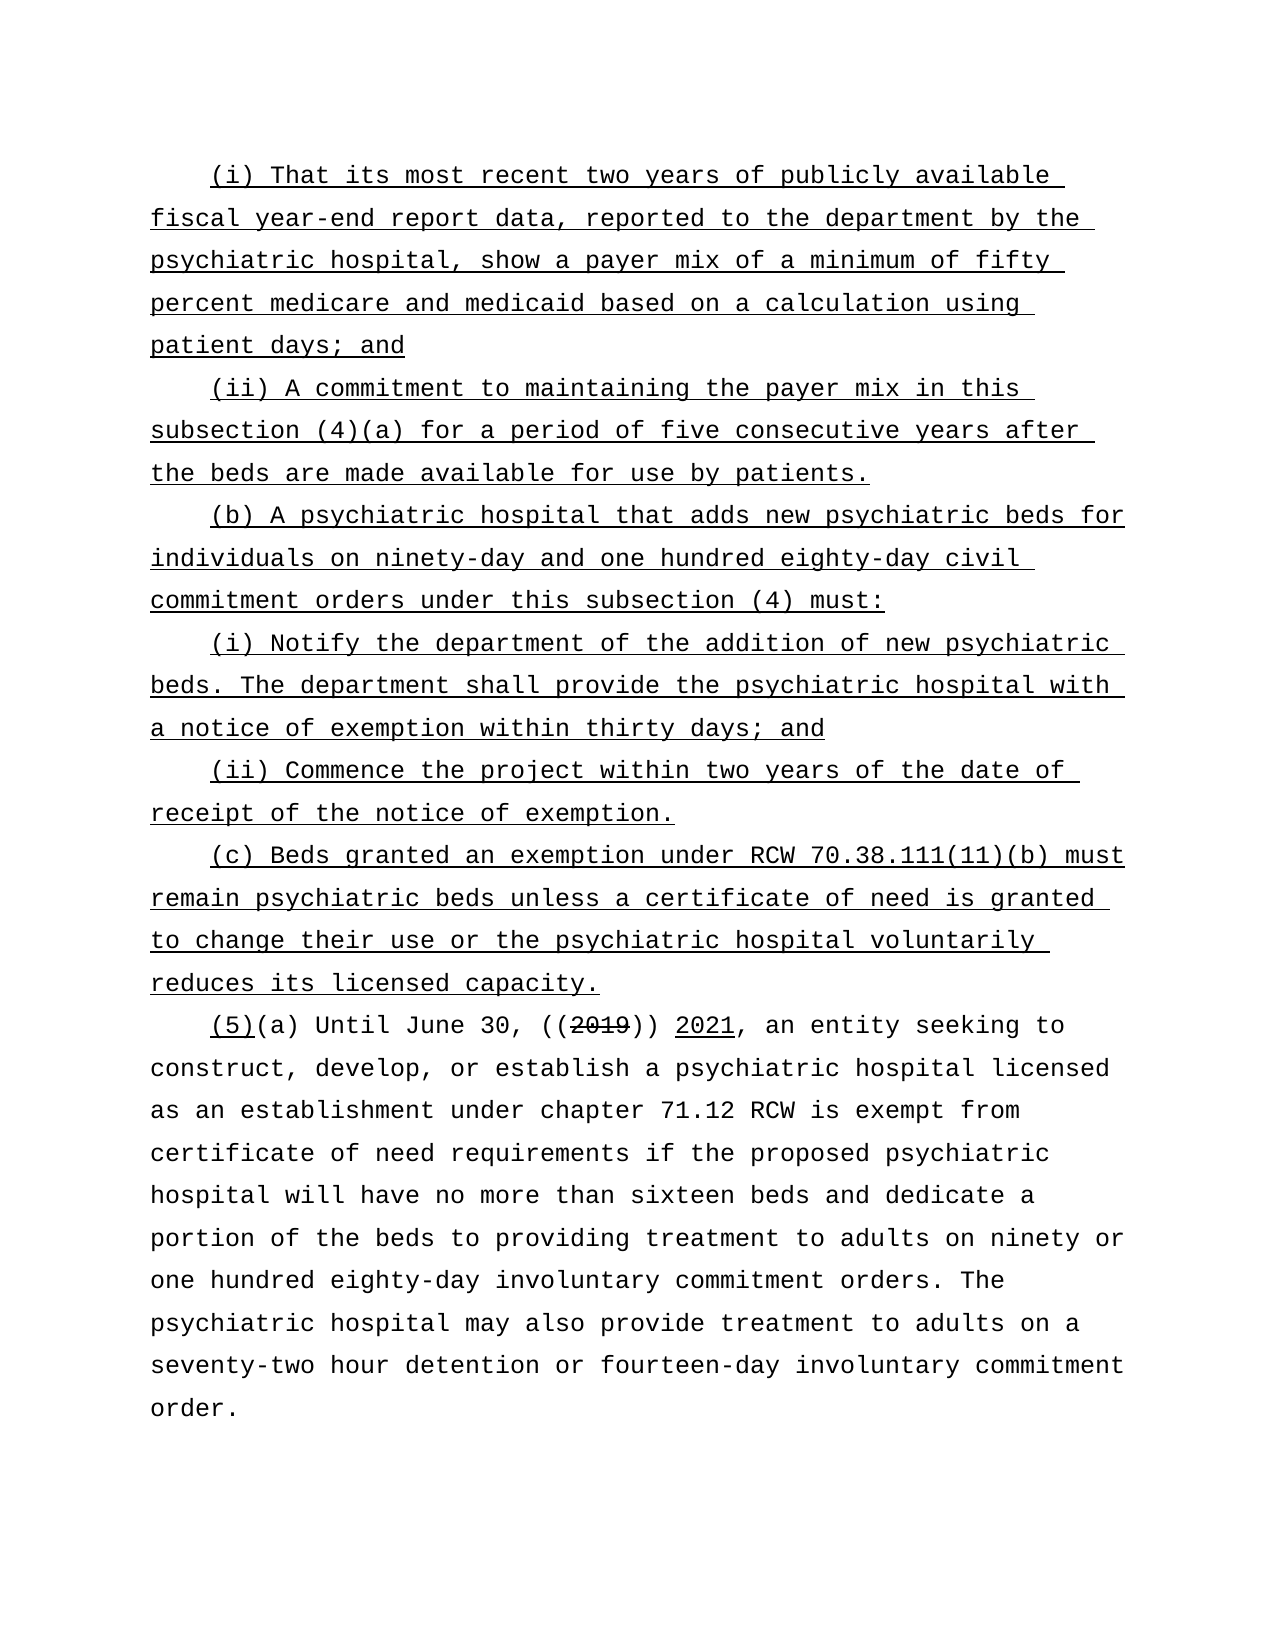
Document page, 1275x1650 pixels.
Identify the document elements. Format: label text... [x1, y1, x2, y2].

text (5)(a) Until June 30, ((2019)) 2021, an entity seeking to construct, develop, or establish a psychiatric hospital licensed as an establishment under chapter 71.12 RCW is exempt from certificate of need requirements if the proposed psychiatric hospital will have no more than sixteen beds and dedicate a portion of the beds to providing treatment to adults on ninety or one hundred eighty-day involuntary commitment orders. The psychiatric hospital may also provide treatment to adults on a seventy-two hour detention or fourteen-day involuntary commitment order. [150, 1000, 1125, 1425]
text (i) Notify the department of the addition of new psychiatric beds. The department shall provide the psychiatric hospital with a notice of exemption within thirty days; and [150, 617, 1125, 696]
text (ii) A commitment to maintaining the payer mix in this subsection (4)(a) for a period of five consecutive years after the beds are made available for use by patients. [150, 362, 1125, 490]
text (i) Notify the department of the addition of new psychiatric beds. The department shall provide the psychiatric hospital with a notice of exemption within thirty days; and [150, 698, 1125, 745]
text (i) That its most recent two years of publicly available fiscal year-end report data, reported to the department by the psychiatric hospital, show a payer mix of a minimum of fifty percent medicare and medicaid based on a calculation using patient days; and [150, 150, 1125, 362]
text (c) Beds granted an exemption under RCW 70.38.111(11)(b) must remain psychiatric beds unless a certificate of need is granted to change their use or the psychiatric hospital voluntarily reduces its licensed capacity. [150, 830, 1125, 1000]
text (b) A psychiatric hospital that adds new psychiatric beds for individuals on ninety-day and one hundred eighty-day civil commitment orders under this subsection (4) must: [150, 490, 1125, 617]
text (ii) Commence the project within two years of the date of receipt of the notice of exemption. [150, 745, 1125, 830]
